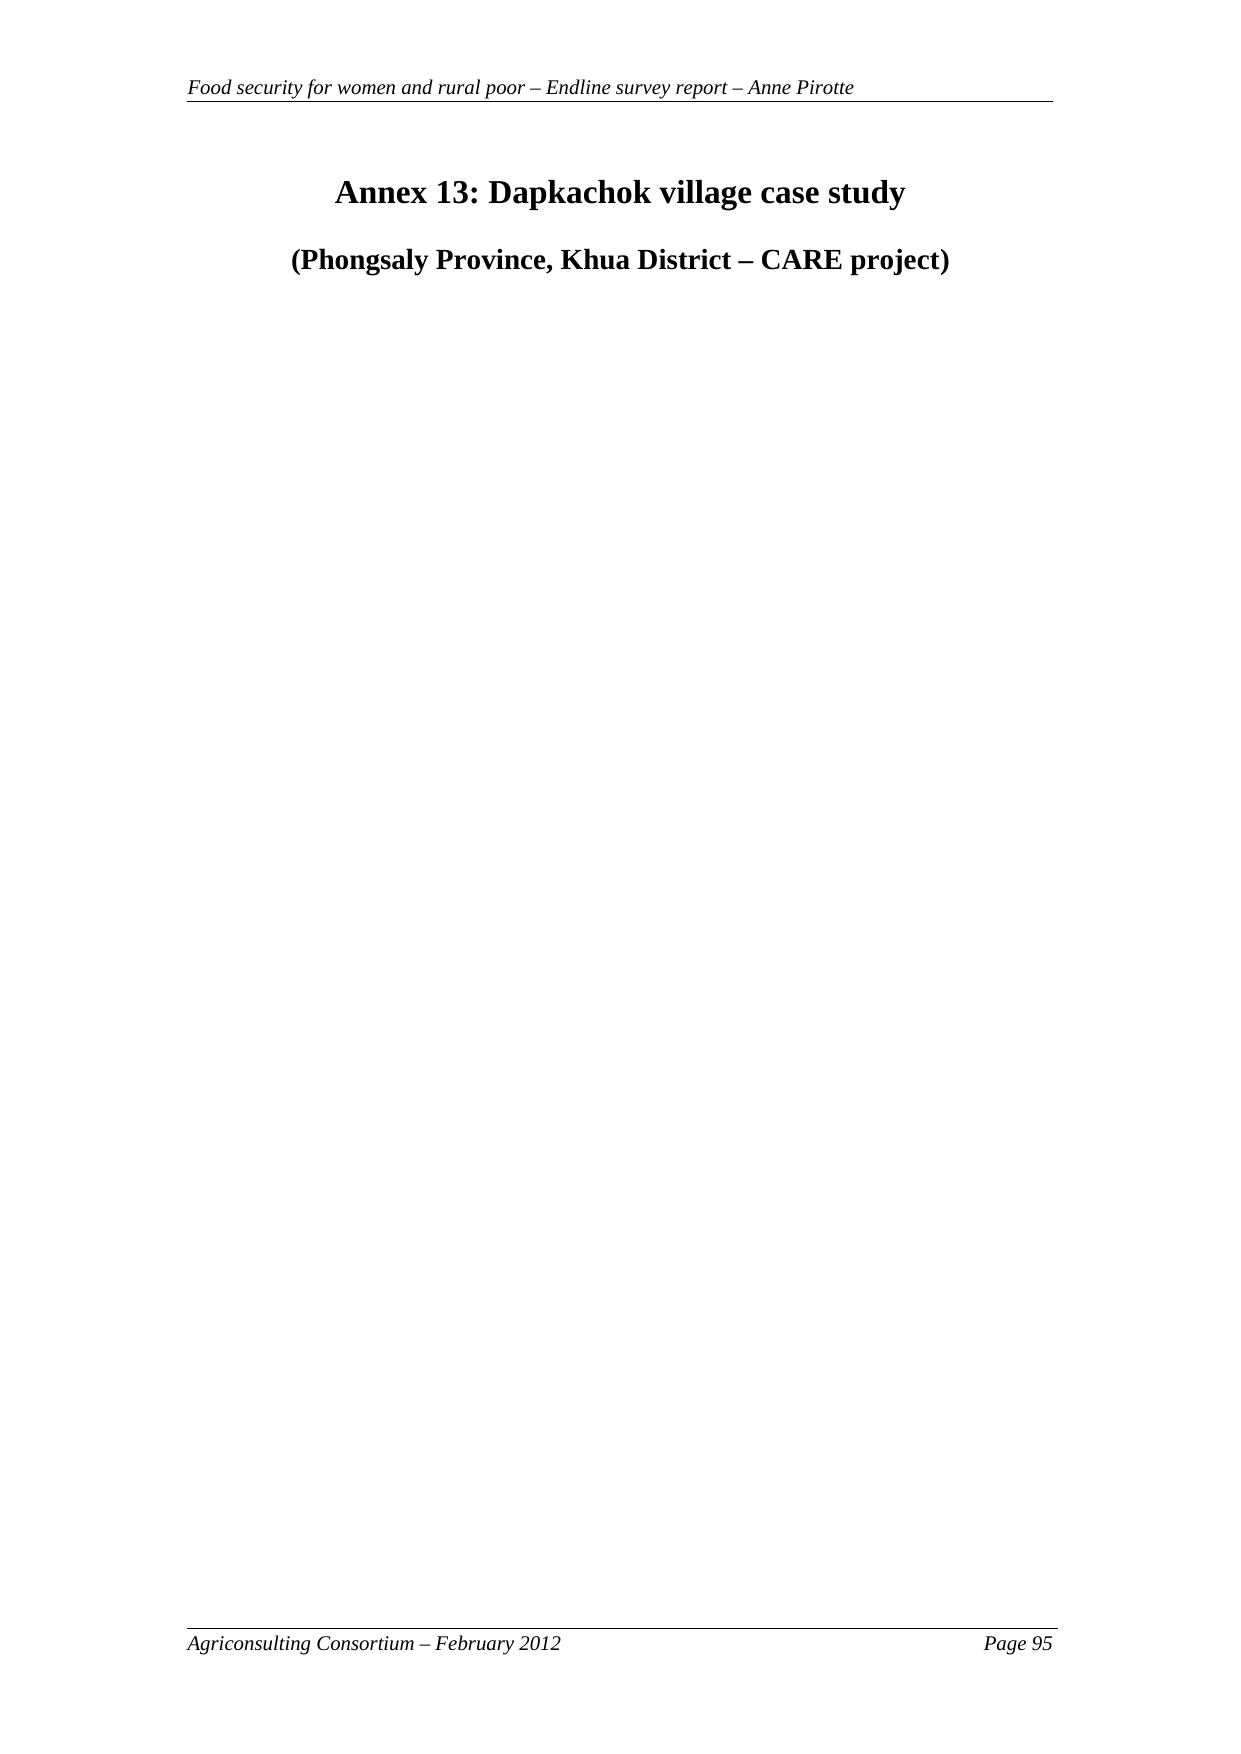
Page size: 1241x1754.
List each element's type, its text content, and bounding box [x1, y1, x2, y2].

subtitle (, Khua District – CARE project) [187, 242, 1053, 276]
subtitle Annex 13: Dapkachok village case study [187, 173, 1053, 211]
